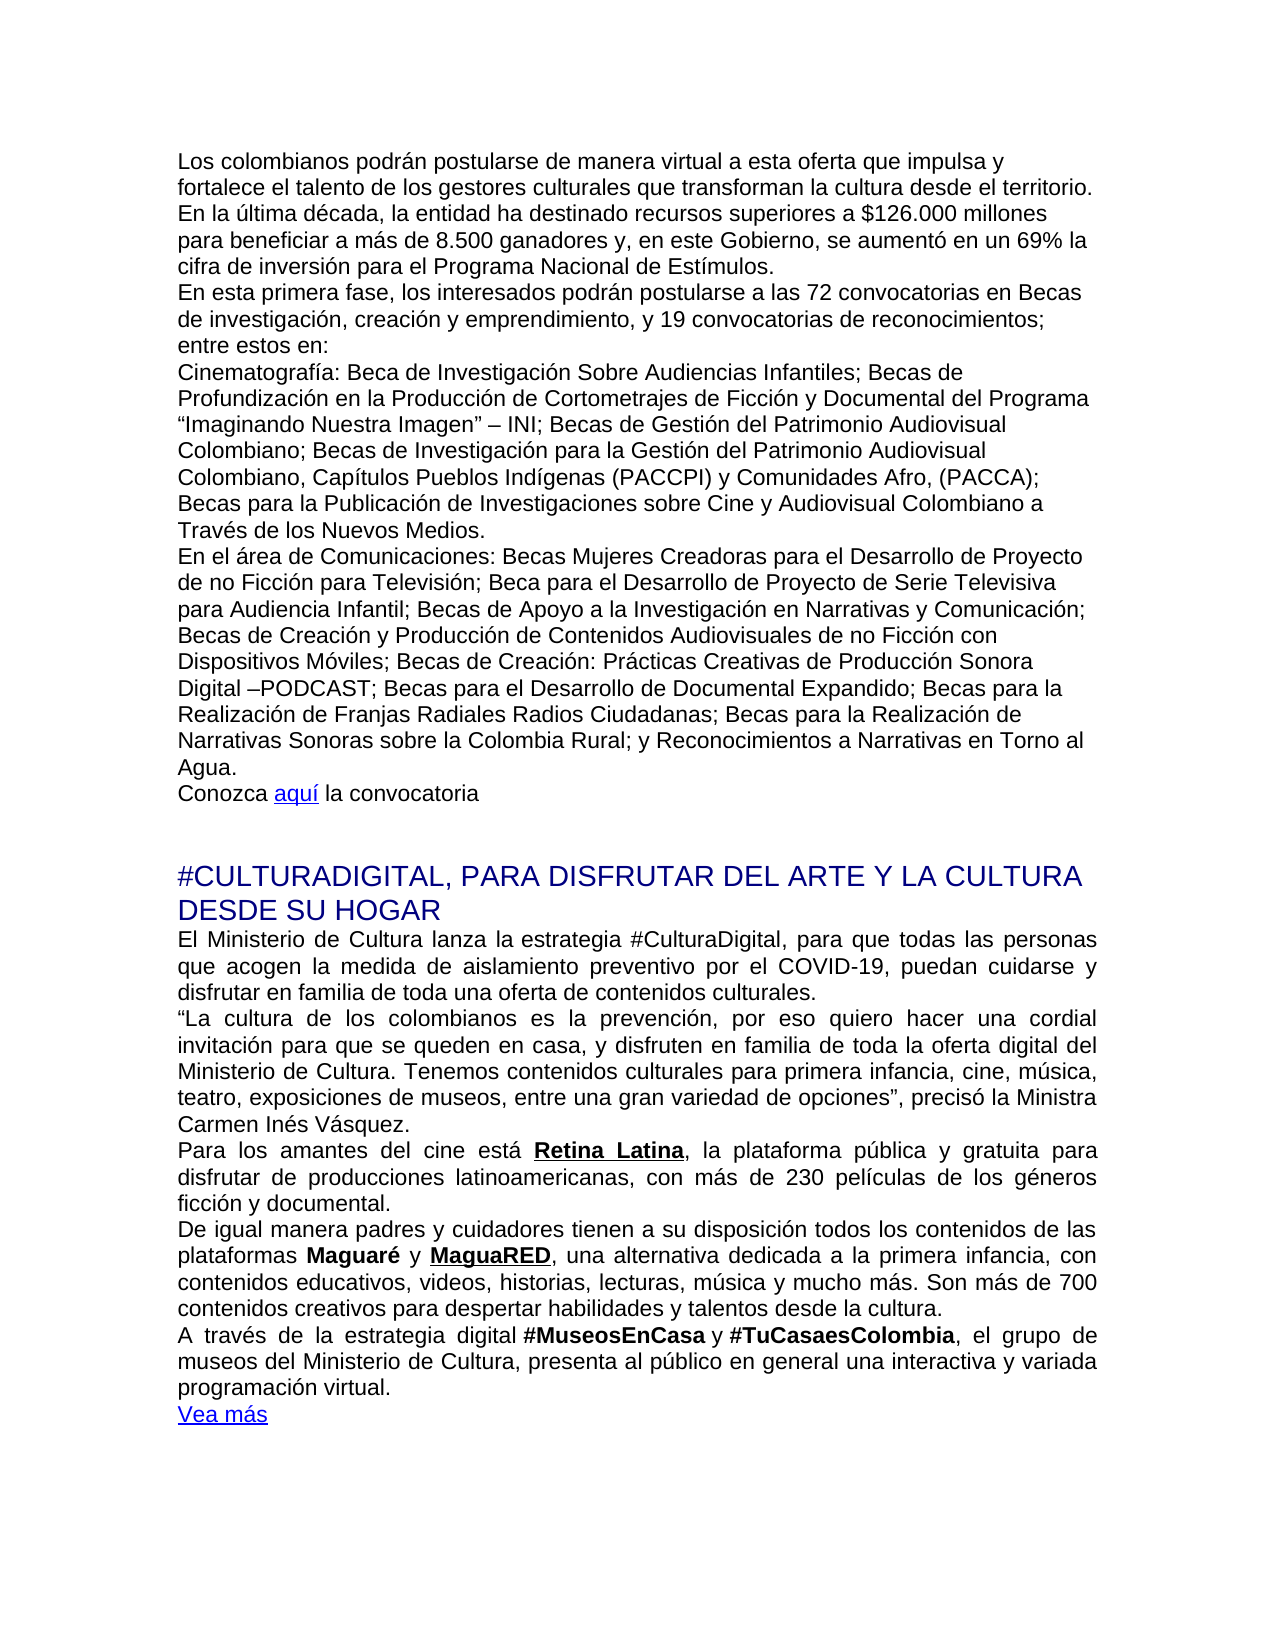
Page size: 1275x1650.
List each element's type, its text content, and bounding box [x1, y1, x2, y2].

text Los colombianos podrán postularse de manera virtual a esta oferta que impulsa y fortalece el talento de los gestores culturales que transforman la cultura desde el territorio. [177, 148, 1098, 200]
text De igual manera padres y cuidadores tienen a su disposición todos los contenidos de las plataformas Maguaré y MaguaRED, una alternativa dedicada a la primera infancia, con contenidos educativos, videos, historias, lecturas, música y mucho más. Son más de 700 contenidos creativos para despertar habilidades y talentos desde la cultura. [177, 1216, 1098, 1322]
text Cinematografía: Beca de Investigación Sobre Audiencias Infantiles; Becas de Profundización en la Producción de Cortometrajes de Ficción y Documental del Programa “Imaginando Nuestra Imagen” – INI; Becas de Gestión del Patrimonio Audiovisual Colombiano; Becas de Investigación para la Gestión del Patrimonio Audiovisual Colombiano, Capítulos Pueblos Indígenas (PACCPI) y Comunidades Afro, (PACCA); Becas para la Publicación de Investigaciones sobre Cine y Audiovisual Colombiano a Través de los Nuevos Medios. [177, 358, 1098, 543]
text Conozca aquí la convocatoria [177, 780, 1098, 806]
text “La cultura de los colombianos es la prevención, por eso quiero hacer una cordial invitación para que se queden en casa, y disfruten en familia de toda la oferta digital del Ministerio de Cultura. Tenemos contenidos culturales para primera infancia, cine, música, teatro, exposiciones de museos, entre una gran variedad de opciones”, precisó la Ministra Carmen Inés Vásquez. [177, 1005, 1098, 1137]
text Para los amantes del cine está Retina Latina, la plataforma pública y gratuita para disfrutar de producciones latinoamericanas, con más de 230 películas de los géneros ficción y documental. [177, 1137, 1098, 1216]
text En la última década, la entidad ha destinado recursos superiores a $126.000 millones para beneficiar a más de 8.500 ganadores y, en este Gobierno, se aumentó en un 69% la cifra de inversión para el Programa Nacional de Estímulos. [177, 200, 1098, 279]
text #CULTURADIGITAL, PARA DISFRUTAR DEL ARTE Y LA CULTURA DESDE SU HOGAR [177, 859, 1098, 926]
text En esta primera fase, los interesados podrán postularse a las 72 convocatorias en Becas de investigación, creación y emprendimiento, y 19 convocatorias de reconocimientos; entre estos en: [177, 279, 1098, 358]
text A través de la estrategia digital #MuseosEnCasa y #TuCasaesColombia, el grupo de museos del Ministerio de Cultura, presenta al público en general una interactiva y variada programación virtual. [177, 1322, 1098, 1401]
text En el área de Comunicaciones: Becas Mujeres Creadoras para el Desarrollo de Proyecto de no Ficción para Televisión; Beca para el Desarrollo de Proyecto de Serie Televisiva para Audiencia Infantil; Becas de Apoyo a la Investigación en Narrativas y Comunicación; Becas de Creación y Producción de Contenidos Audiovisuales de no Ficción con Dispositivos Móviles; Becas de Creación: Prácticas Creativas de Producción Sonora Digital –PODCAST; Becas para el Desarrollo de Documental Expandido; Becas para la Realización de Franjas Radiales Radios Ciudadanas; Becas para la Realización de Narrativas Sonoras sobre la Colombia Rural; y Reconocimientos a Narrativas en Torno al Agua. [177, 543, 1098, 780]
text Vea más [177, 1401, 1098, 1427]
text El Ministerio de Cultura lanza la estrategia #CulturaDigital, para que todas las personas que acogen la medida de aislamiento preventivo por el COVID-19, puedan cuidarse y disfrutar en familia de toda una oferta de contenidos culturales. [177, 926, 1098, 1005]
